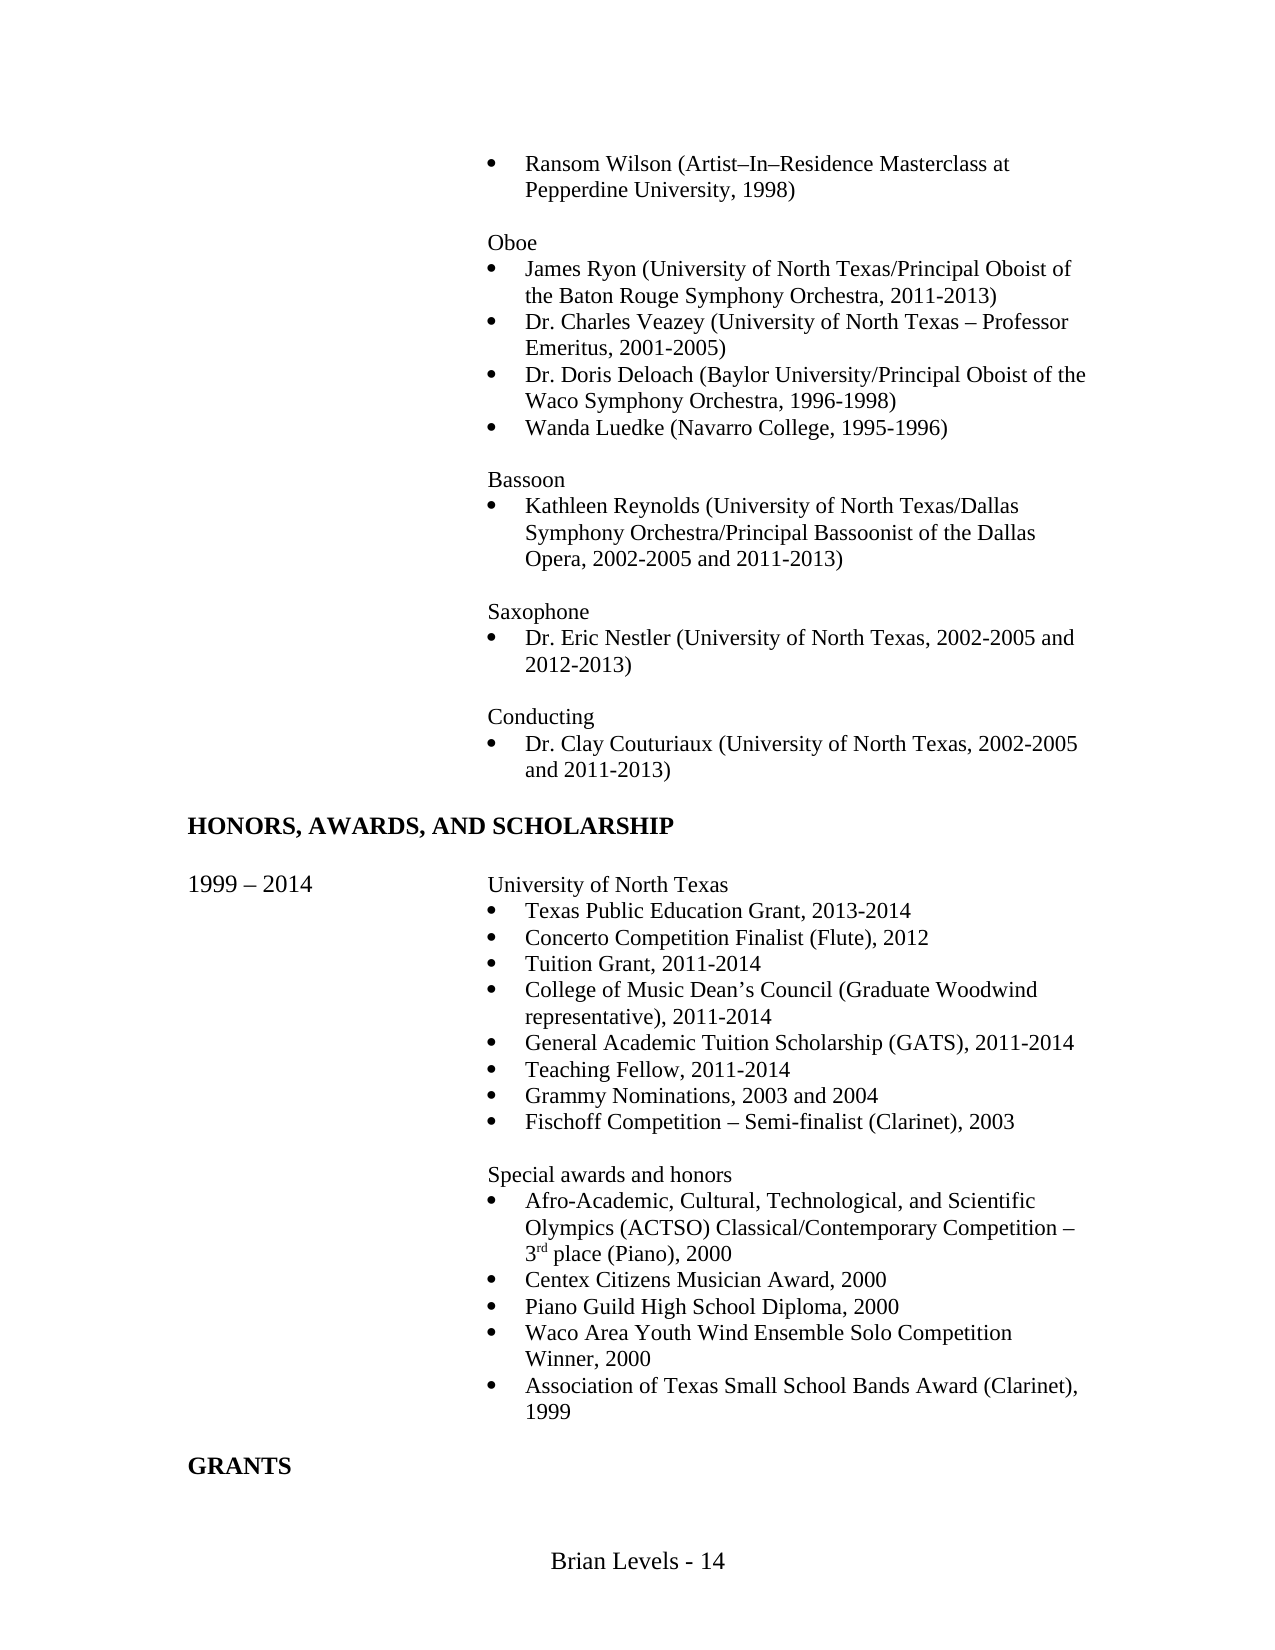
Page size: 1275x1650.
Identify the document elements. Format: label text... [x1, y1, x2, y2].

text Special awards and honors [487, 1161, 1087, 1187]
list General Academic Tuition Scholarship (GATS), 2011-2014 [487, 1029, 1087, 1056]
list Wanda Luedke (Navarro College, 1995-1996) [487, 413, 1087, 440]
list Ransom Wilson (Artist–In–Residence Masterclass at Pepperdine University, 1998) [487, 150, 1087, 203]
list Association of Texas Small School Bands Award (Clarinet), 1999 [487, 1372, 1087, 1424]
text Conducting [487, 703, 1087, 730]
list James Ryon (University of North Texas/Principal Oboist of the Baton Rouge Symphony Orchestra, 2011-2013) [487, 255, 1087, 308]
list Dr. Doris Deloach (Baylor University/Principal Oboist of the Waco Symphony Orchestra, 1996-1998) [487, 361, 1087, 413]
text Oboe [487, 229, 1087, 255]
list Waco Area Youth Wind Ensemble Solo Competition Winner, 2000 [487, 1319, 1087, 1372]
list Dr. Charles Veazey (University of North Texas – Professor Emeritus, 2001-2005) [487, 308, 1087, 361]
text 1999 – 2014 University of North Texas [187, 869, 1087, 897]
list Concerto Competition Finalist (Flute), 2012 [487, 924, 1087, 950]
list Texas Public Education Grant, 2013-2014 [487, 897, 1087, 924]
text HONORS, AWARDS, AND SCHOLARSHIP [187, 811, 1087, 840]
list Tuition Grant, 2011-2014 [487, 950, 1087, 977]
list Afro-Academic, Cultural, Technological, and Scientific Olympics (ACTSO) Classical/Contemporary Competition – 3rd place (Piano), 2000 [487, 1187, 1087, 1266]
list Dr. Clay Couturiaux (University of North Texas, 2002-2005 and 2011-2013) [487, 730, 1087, 782]
list Dr. Eric Nestler (University of North Texas, 2002-2005 and 2012-2013) [487, 624, 1087, 677]
list Teaching Fellow, 2011-2014 [487, 1056, 1087, 1082]
text Saxophone [412, 598, 1087, 624]
list Kathleen Reynolds (University of North Texas/Dallas Symphony Orchestra/Principal Bassoonist of the Dallas Opera, 2002-2005 and 2011-2013) [487, 493, 1087, 572]
text Bassoon [487, 466, 1087, 493]
list Fischoff Competition – Semi-finalist (Clarinet), 2003 [487, 1108, 1087, 1135]
text GRANTS [187, 1451, 1087, 1480]
list Piano Guild High School Diploma, 2000 [487, 1293, 1087, 1319]
list Grammy Nominations, 2003 and 2004 [487, 1082, 1087, 1108]
list Centex Citizens Musician Award, 2000 [487, 1266, 1087, 1293]
list College of Music Dean’s Council (Graduate Woodwind representative), 2011-2014 [487, 977, 1087, 1029]
